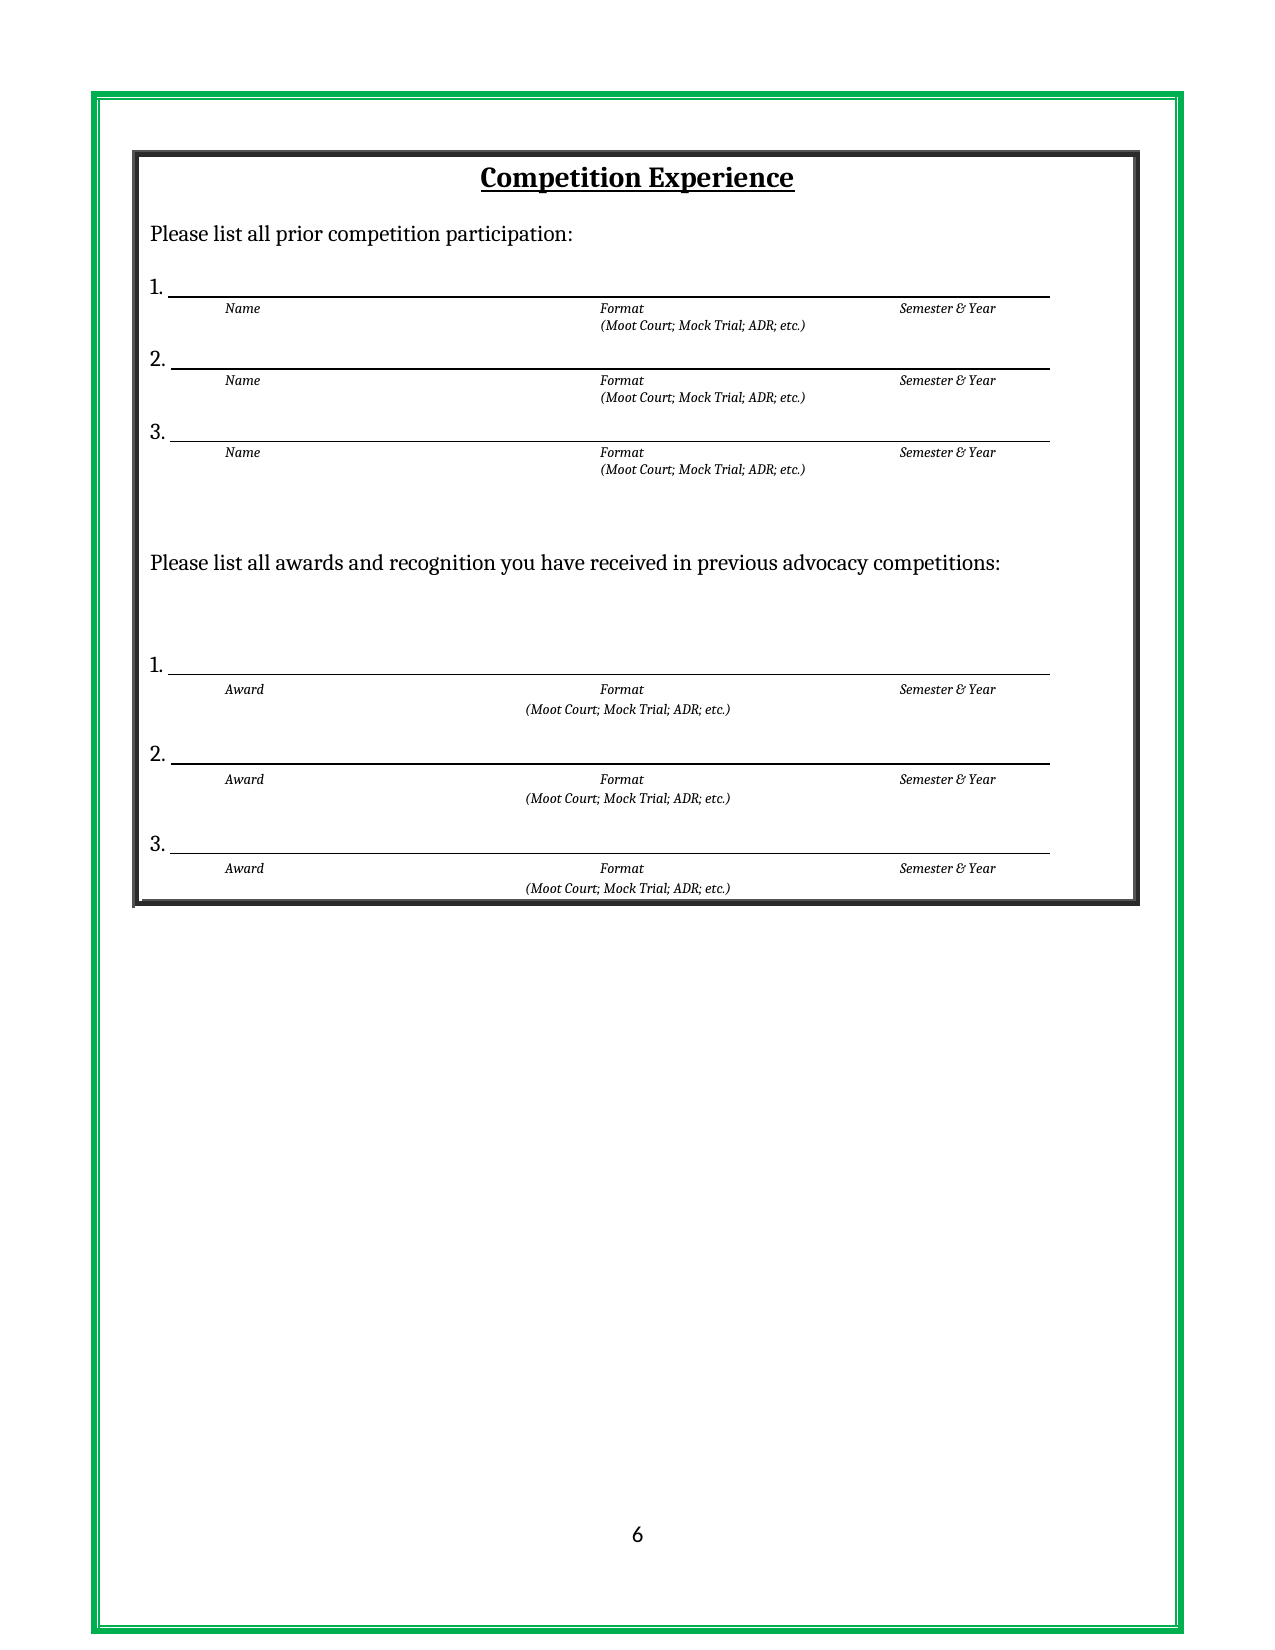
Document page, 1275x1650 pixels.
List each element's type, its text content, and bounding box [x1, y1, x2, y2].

text 2. [142, 334, 1133, 372]
text Award Format Semester & Year [142, 670, 1133, 689]
text Award Format Semester & Year [142, 849, 1133, 868]
text 2. [142, 729, 1133, 760]
text Name Format Semester & Year (Moot Court; Mock Trial; ADR; etc.) [150, 445, 1125, 478]
text Name Format Semester & Year (Moot Court; Mock Trial; ADR; etc.) [150, 300, 1125, 333]
text Award Format Semester & Year [142, 760, 1133, 779]
text 1. [142, 640, 1133, 670]
text Competition Experience [142, 160, 1133, 195]
text 3. [142, 819, 1133, 849]
text 1. [150, 274, 1125, 300]
text Please list all awards and recognition you have received in previous advocacy competitions: [142, 538, 1133, 576]
text (Moot Court; Mock Trial; ADR; etc.) [142, 689, 1133, 718]
text 3. [142, 407, 1133, 445]
text Name Format Semester & Year (Moot Court; Mock Trial; ADR; etc.) [150, 372, 1125, 406]
text Please list all prior competition participation: [142, 209, 1133, 247]
text (Moot Court; Mock Trial; ADR; etc.) [142, 868, 1133, 899]
text (Moot Court; Mock Trial; ADR; etc.) [142, 779, 1133, 807]
